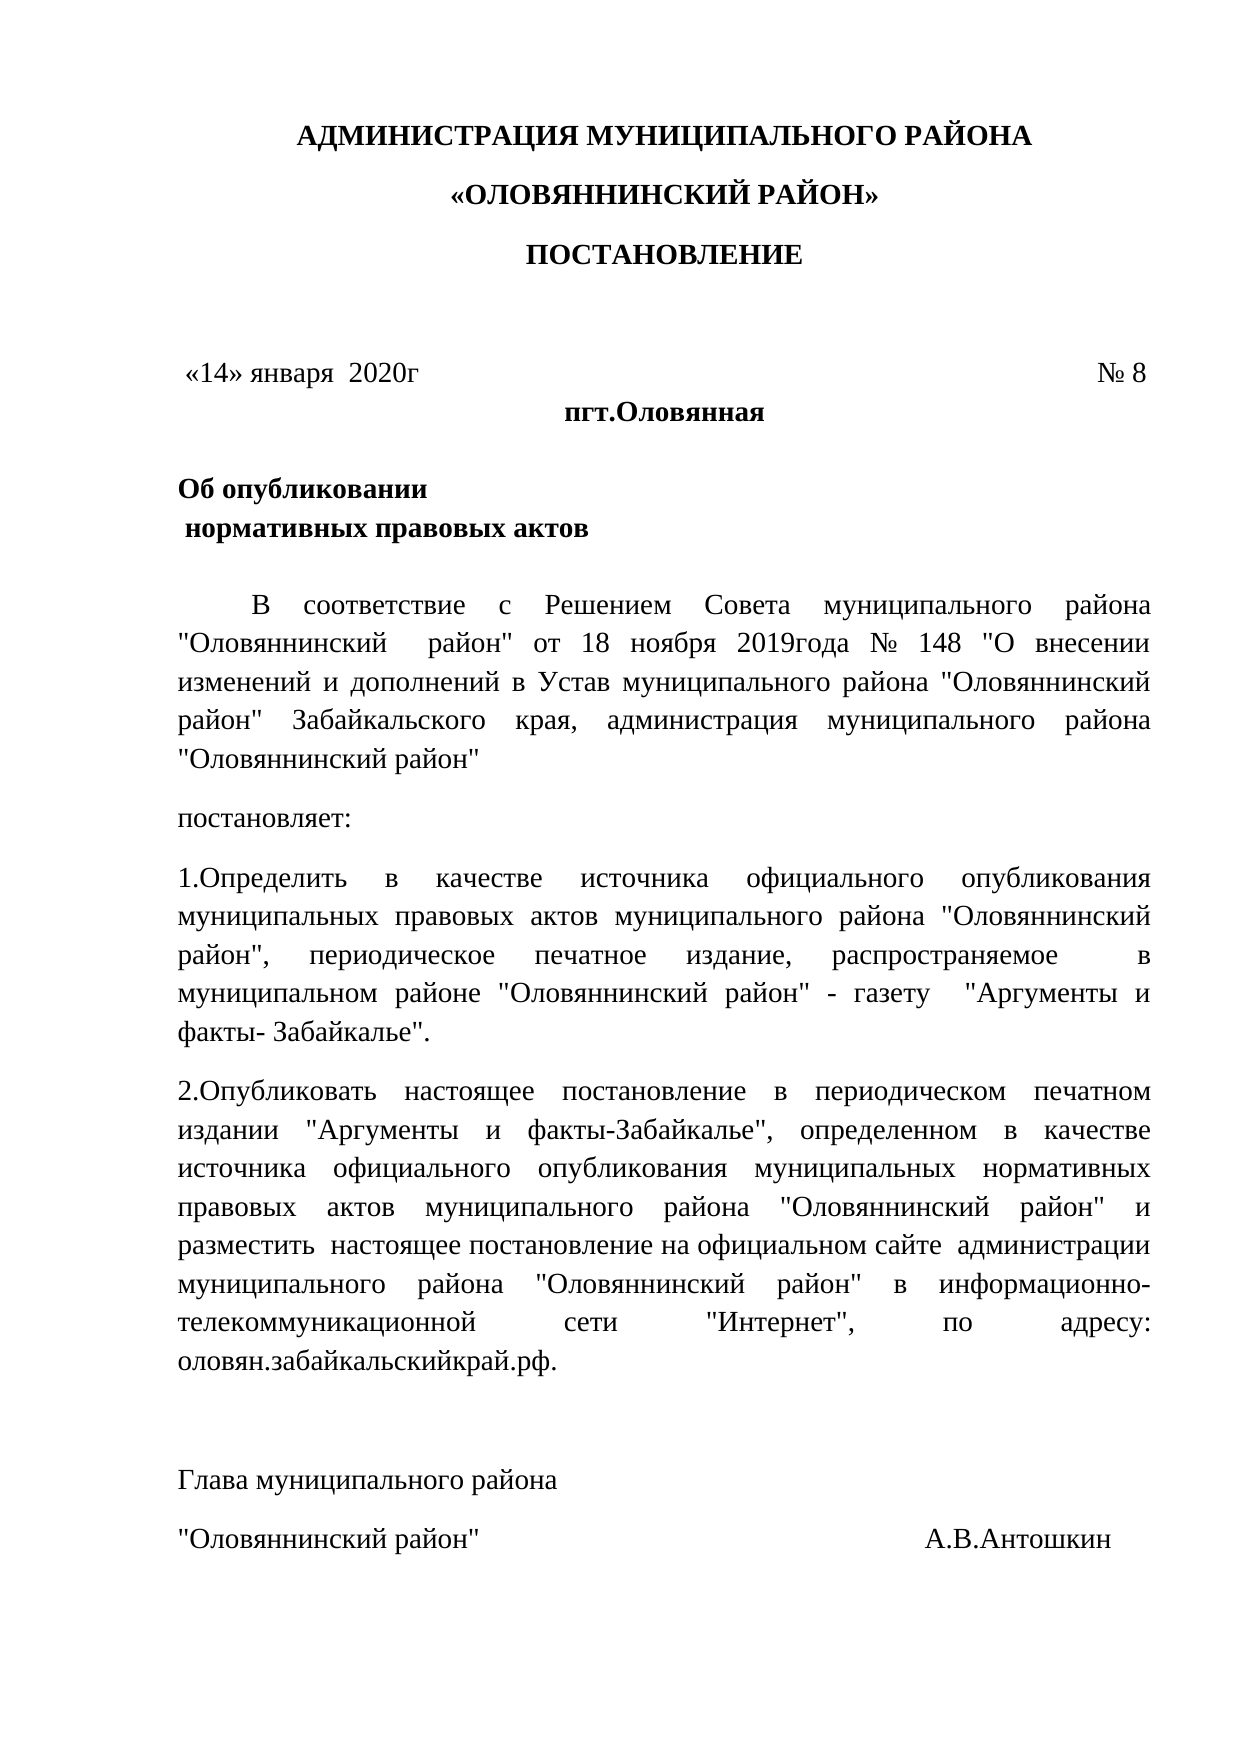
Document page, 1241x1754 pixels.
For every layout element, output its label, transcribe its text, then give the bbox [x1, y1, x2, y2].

text постановляет: [177, 800, 1152, 834]
text пгт.Оловянная [177, 394, 1152, 428]
text 1.Определить в качестве источника официального опубликования муниципальных правовых актов муниципального района "Оловяннинский район", периодическое печатное издание, распространяемое в муниципальном районе "Оловяннинский район" - газету "Аргументы и факты- Забайкалье". [177, 860, 1152, 1047]
text Об опубликовании [177, 471, 1152, 505]
text «14» января 2020г № 8 [177, 356, 1152, 389]
text нормативных правовых актов [177, 510, 1152, 543]
text «ОЛОВЯННИНСКИЙ РАЙОН» [177, 177, 1152, 211]
text АДМИНИСТРАЦИЯ МУНИЦИПАЛЬНОГО РАЙОНА [177, 118, 1152, 152]
text ПОСТАНОВЛЕНИЕ [177, 237, 1152, 270]
text Глава муниципального района [177, 1462, 1152, 1495]
text "Оловяннинский район" А.В.Антошкин [177, 1521, 1152, 1555]
text 2.Опубликовать настоящее постановление в периодическом печатном издании "Аргументы и факты-Забайкалье", определенном в качестве источника официального опубликования муниципальных нормативных правовых актов муниципального района "Оловяннинский район" и разместить настоящее постановление на официальном сайте администрации муниципального района "Оловяннинский район" в информационно-телекоммуникационной сети "Интернет", по адресу: оловян.забайкальскийкрай.рф. [177, 1073, 1152, 1377]
text В соответствие с Решением Совета муниципального района "Оловяннинский район" от 18 ноября 2019года № 148 "О внесении изменений и дополнений в Устав муниципального района "Оловяннинский район" Забайкальского края, администрация муниципального района "Оловяннинский район" [177, 587, 1152, 774]
